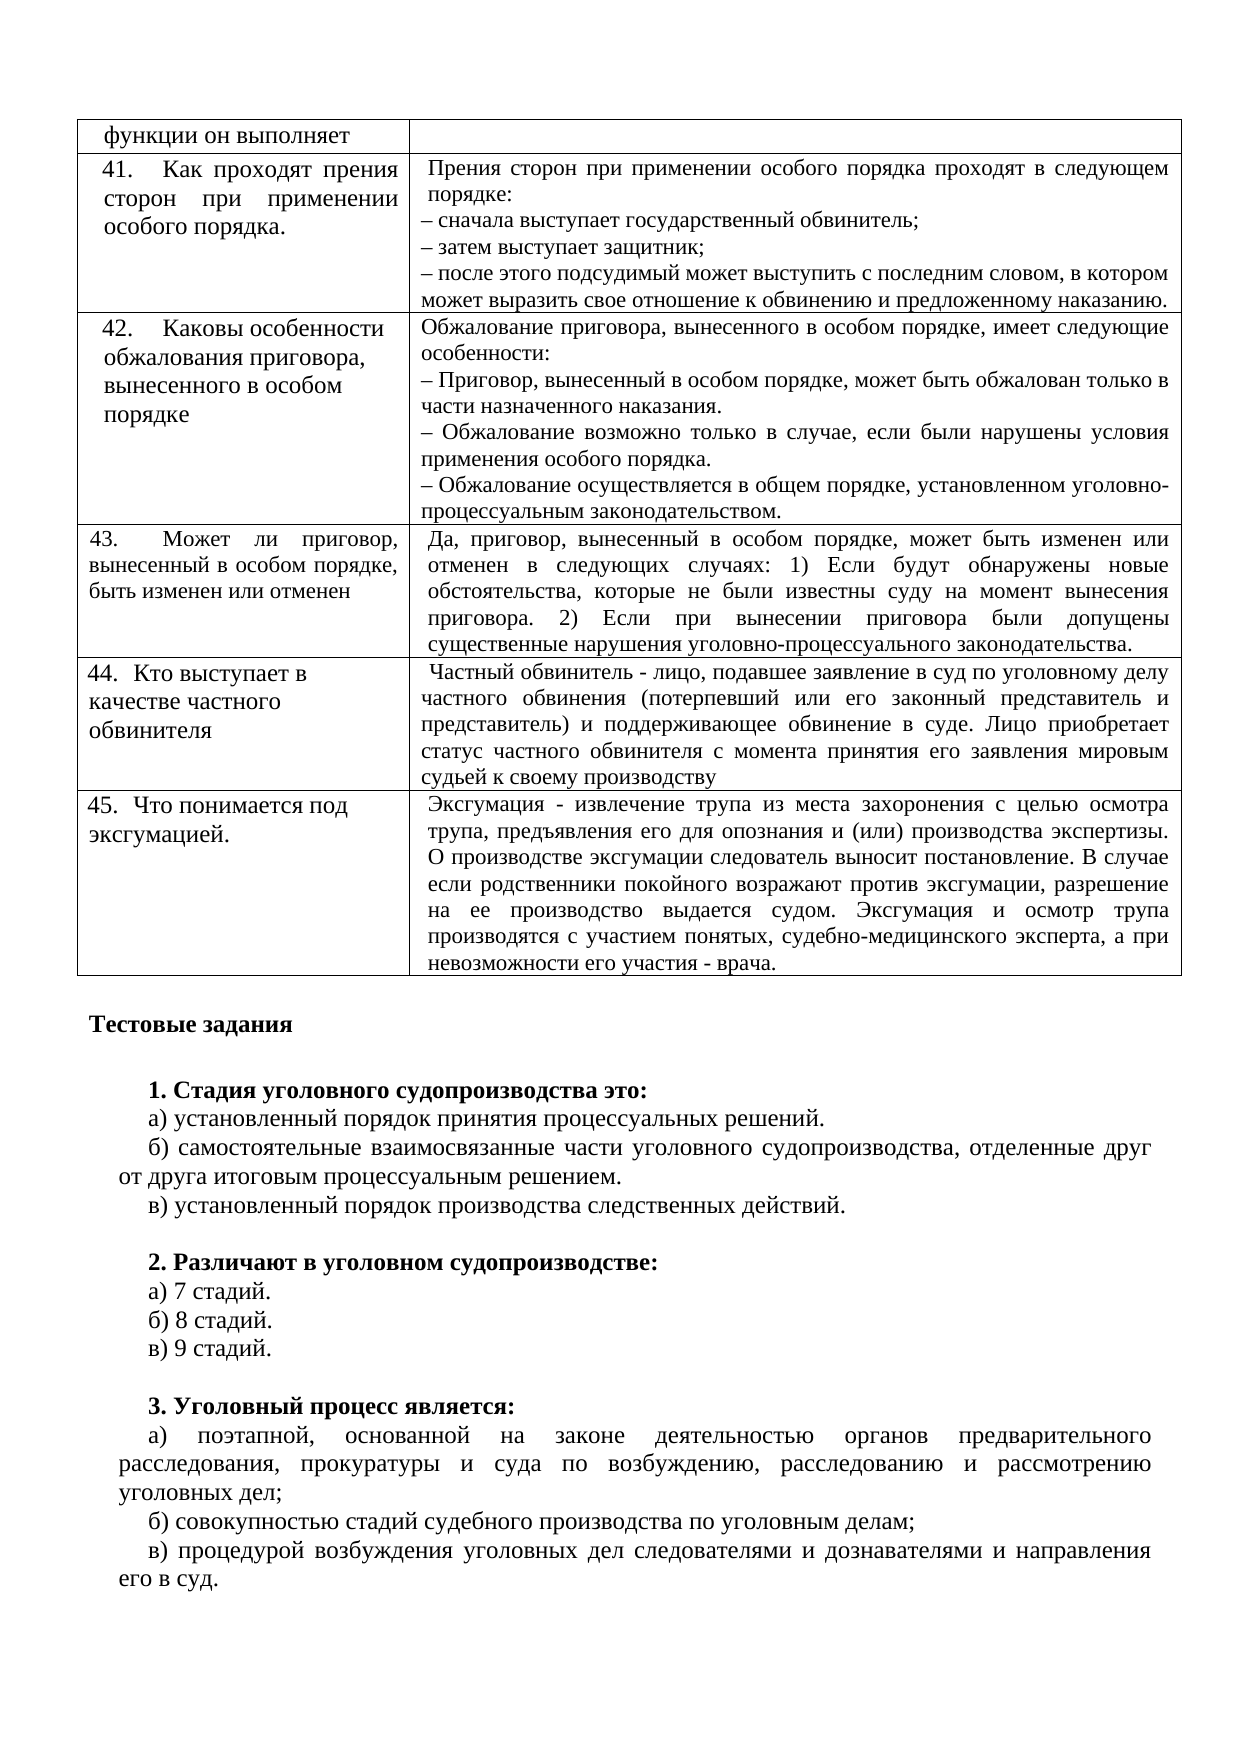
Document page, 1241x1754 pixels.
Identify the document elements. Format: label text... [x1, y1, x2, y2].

text б) 8 стадий. [118, 1305, 1152, 1333]
text а) поэтапной, основанной на законе деятельностью органов предварительного расследования, прокуратуры и суда по возбуждению, расследованию и рассмотрению уголовных дел; [118, 1420, 1152, 1506]
text в) 9 стадий. [118, 1333, 1152, 1362]
text 1. Стадия уголовного судопроизводства это: [118, 1075, 1152, 1103]
text в) установленный порядок производства следственных действий. [118, 1190, 1152, 1218]
text а) 7 стадий. [118, 1276, 1152, 1305]
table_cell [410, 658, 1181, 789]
text 3. Уголовный процесс является: [118, 1391, 1152, 1420]
text в) процедурой возбуждения уголовных дел следователями и дознавателями и направления его в суд. [118, 1535, 1152, 1592]
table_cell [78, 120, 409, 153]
text б) самостоятельные взаимосвязанные части уголовного судопроизводства, отделенные друг от друга итоговым процессуальным решением. [118, 1132, 1152, 1190]
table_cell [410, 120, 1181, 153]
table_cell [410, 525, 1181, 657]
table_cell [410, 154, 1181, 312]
text а) установленный порядок принятия процессуальных решений. [118, 1103, 1152, 1132]
text 2. Различают в уголовном судопроизводстве: [118, 1247, 1152, 1276]
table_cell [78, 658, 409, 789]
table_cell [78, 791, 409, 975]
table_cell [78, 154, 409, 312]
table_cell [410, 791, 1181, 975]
text б) совокупностью стадий судебного производства по уголовным делам; [118, 1506, 1152, 1535]
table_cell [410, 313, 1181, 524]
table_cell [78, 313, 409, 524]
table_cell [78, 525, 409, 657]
text Тестовые задания [89, 1009, 1149, 1038]
